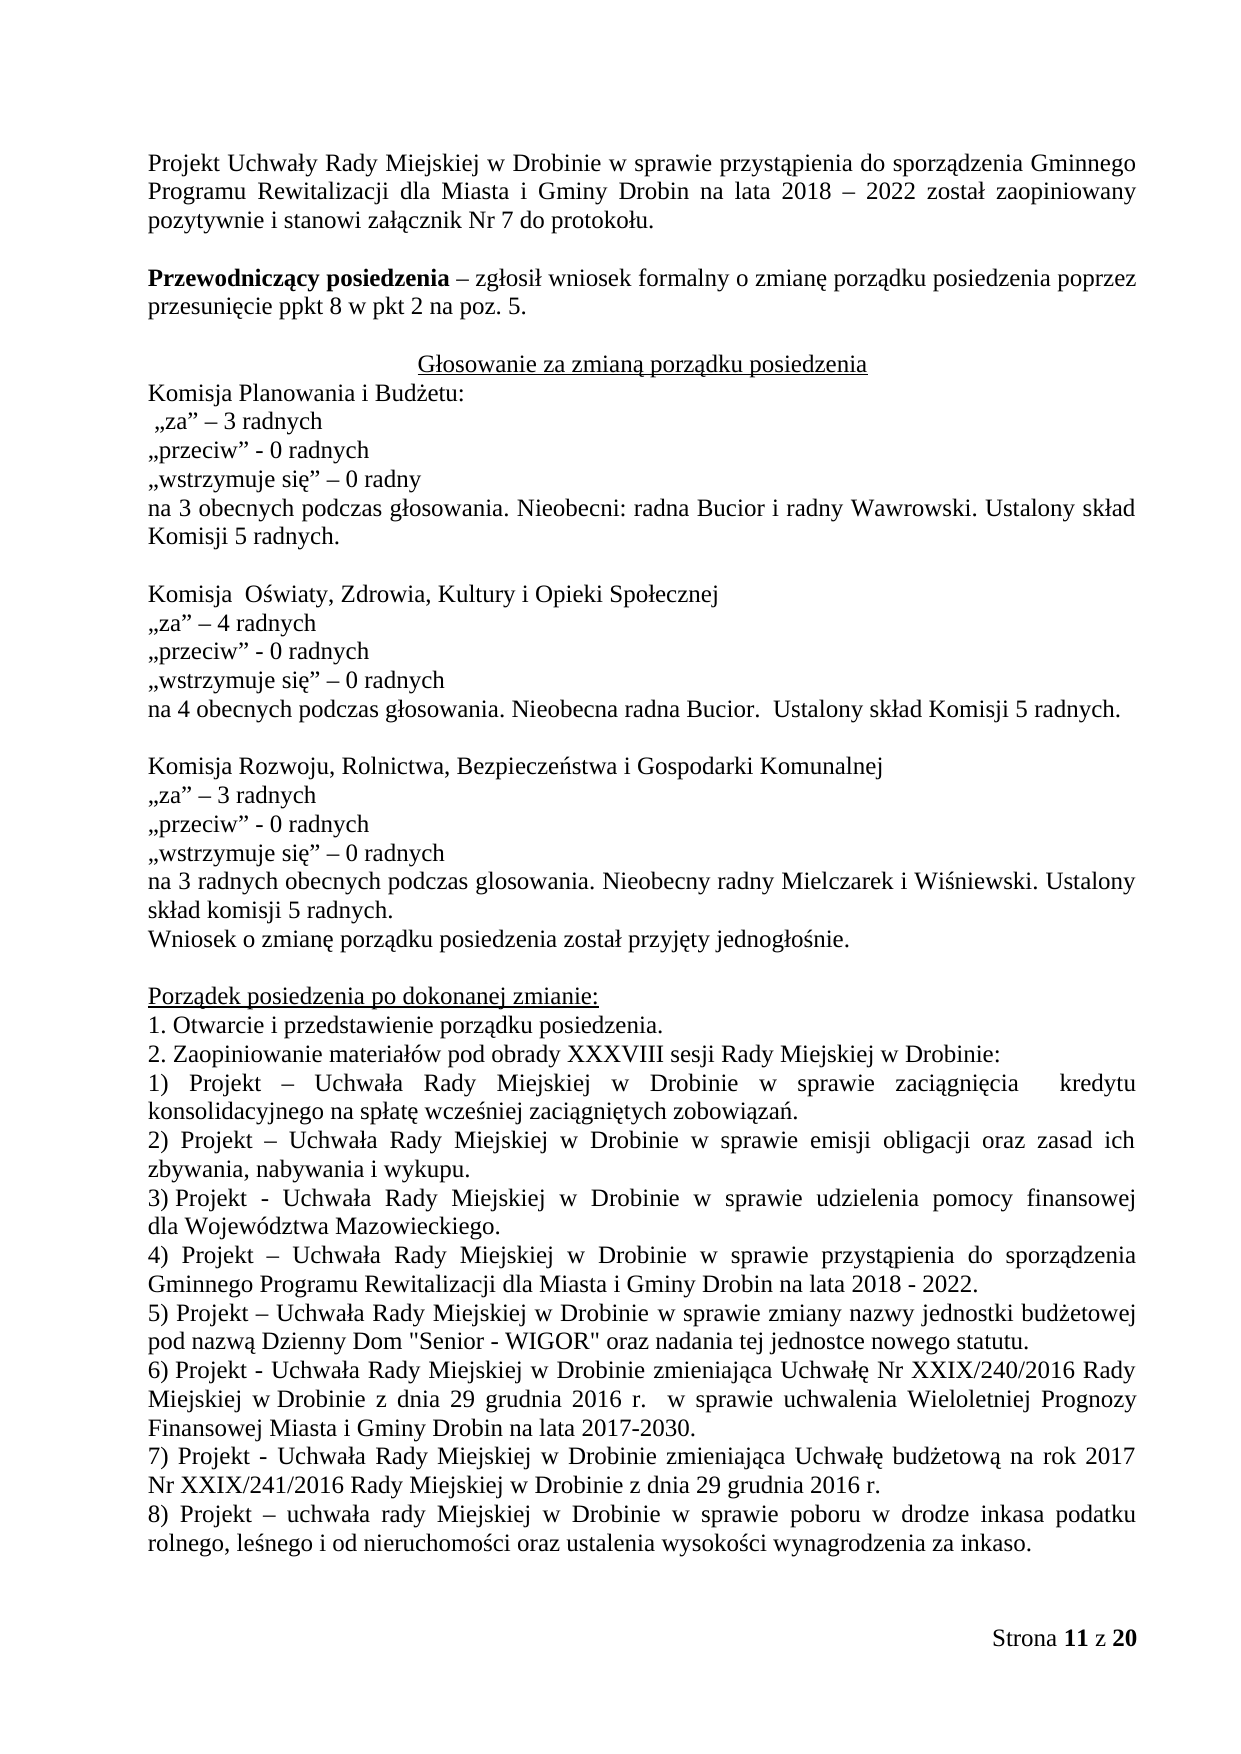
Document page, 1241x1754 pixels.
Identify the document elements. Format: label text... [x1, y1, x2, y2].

text „za” – 3 radnych [148, 406, 1137, 435]
text 5) Projekt – Uchwała Rady Miejskiej w Drobinie w sprawie zmiany nazwy jednostki budżetowej pod nazwą Dzienny Dom "Senior - WIGOR" oraz nadania tej jednostce nowego statutu. [148, 1298, 1137, 1355]
text 1) Projekt – Uchwała Rady Miejskiej w Drobinie w sprawie zaciągnięcia kredytu konsolidacyjnego na spłatę wcześniej zaciągniętych zobowiązań. [148, 1068, 1137, 1125]
text 2. Zaopiniowanie materiałów pod obrady XXXVIII sesji Rady Miejskiej w Drobinie: [148, 1039, 1137, 1068]
text „wstrzymuje się” – 0 radny [148, 464, 1137, 493]
text 8) Projekt – uchwała rady Miejskiej w Drobinie w sprawie poboru w drodze inkasa podatku rolnego, leśnego i od nieruchomości oraz ustalenia wysokości wynagrodzenia za inkaso. [148, 1499, 1137, 1556]
text Komisja Oświaty, Zdrowia, Kultury i Opieki Społecznej [148, 579, 1137, 608]
text „przeciw” - 0 radnych [148, 435, 1137, 464]
text 3) Projekt - Uchwała Rady Miejskiej w Drobinie w sprawie udzielenia pomocy finansowej dla Województwa Mazowieckiego. [148, 1183, 1137, 1240]
text Porządek posiedzenia po dokonanej zmianie: [148, 981, 1137, 1010]
text „przeciw” - 0 radnych [148, 636, 1137, 665]
text Komisja Rozwoju, Rolnictwa, Bezpieczeństwa i Gospodarki Komunalnej [148, 751, 1137, 780]
text Komisja Planowania i Budżetu: [148, 378, 1137, 406]
text na 3 radnych obecnych podczas glosowania. Nieobecny radny Mielczarek i Wiśniewski. Ustalony skład komisji 5 radnych. [148, 866, 1137, 924]
text 4) Projekt – Uchwała Rady Miejskiej w Drobinie w sprawie przystąpienia do sporządzenia Gminnego Programu Rewitalizacji dla Miasta i Gminy Drobin na lata 2018 - 2022. [148, 1240, 1137, 1298]
text Wniosek o zmianę porządku posiedzenia został przyjęty jednogłośnie. [148, 924, 1137, 953]
text „wstrzymuje się” – 0 radnych [148, 838, 1137, 866]
text Projekt Uchwały Rady Miejskiej w Drobinie w sprawie przystąpienia do sporządzenia Gminnego Programu Rewitalizacji dla Miasta i Gminy Drobin na lata 2018 – 2022 został zaopiniowany pozytywnie i stanowi załącznik Nr 7 do protokołu. [148, 148, 1137, 234]
text 2) Projekt – Uchwała Rady Miejskiej w Drobinie w sprawie emisji obligacji oraz zasad ich zbywania, nabywania i wykupu. [148, 1125, 1137, 1183]
text Przewodniczący posiedzenia – zgłosił wniosek formalny o zmianę porządku posiedzenia poprzez przesunięcie ppkt 8 w pkt 2 na poz. 5. [148, 263, 1137, 320]
text „przeciw” - 0 radnych [148, 809, 1137, 838]
text „za” – 3 radnych [148, 780, 1137, 809]
text „wstrzymuje się” – 0 radnych [148, 665, 1137, 694]
text Głosowanie za zmianą porządku posiedzenia [148, 349, 1137, 378]
text 1. Otwarcie i przedstawienie porządku posiedzenia. [148, 1010, 1137, 1039]
text „za” – 4 radnych [148, 608, 1137, 636]
text na 3 obecnych podczas głosowania. Nieobecni: radna Bucior i radny Wawrowski. Ustalony skład Komisji 5 radnych. [148, 493, 1137, 550]
text 7) Projekt - Uchwała Rady Miejskiej w Drobinie zmieniająca Uchwałę budżetową na rok 2017 Nr XXIX/241/2016 Rady Miejskiej w Drobinie z dnia 29 grudnia 2016 r. [148, 1441, 1137, 1499]
text na 4 obecnych podczas głosowania. Nieobecna radna Bucior. Ustalony skład Komisji 5 radnych. [148, 694, 1137, 723]
text 6) Projekt - Uchwała Rady Miejskiej w Drobinie zmieniająca Uchwałę Nr XXIX/240/2016 Rady Miejskiej w Drobinie z dnia 29 grudnia 2016 r. w sprawie uchwalenia Wieloletniej Prognozy Finansowej Miasta i Gminy Drobin na lata 2017-2030. [148, 1355, 1137, 1441]
